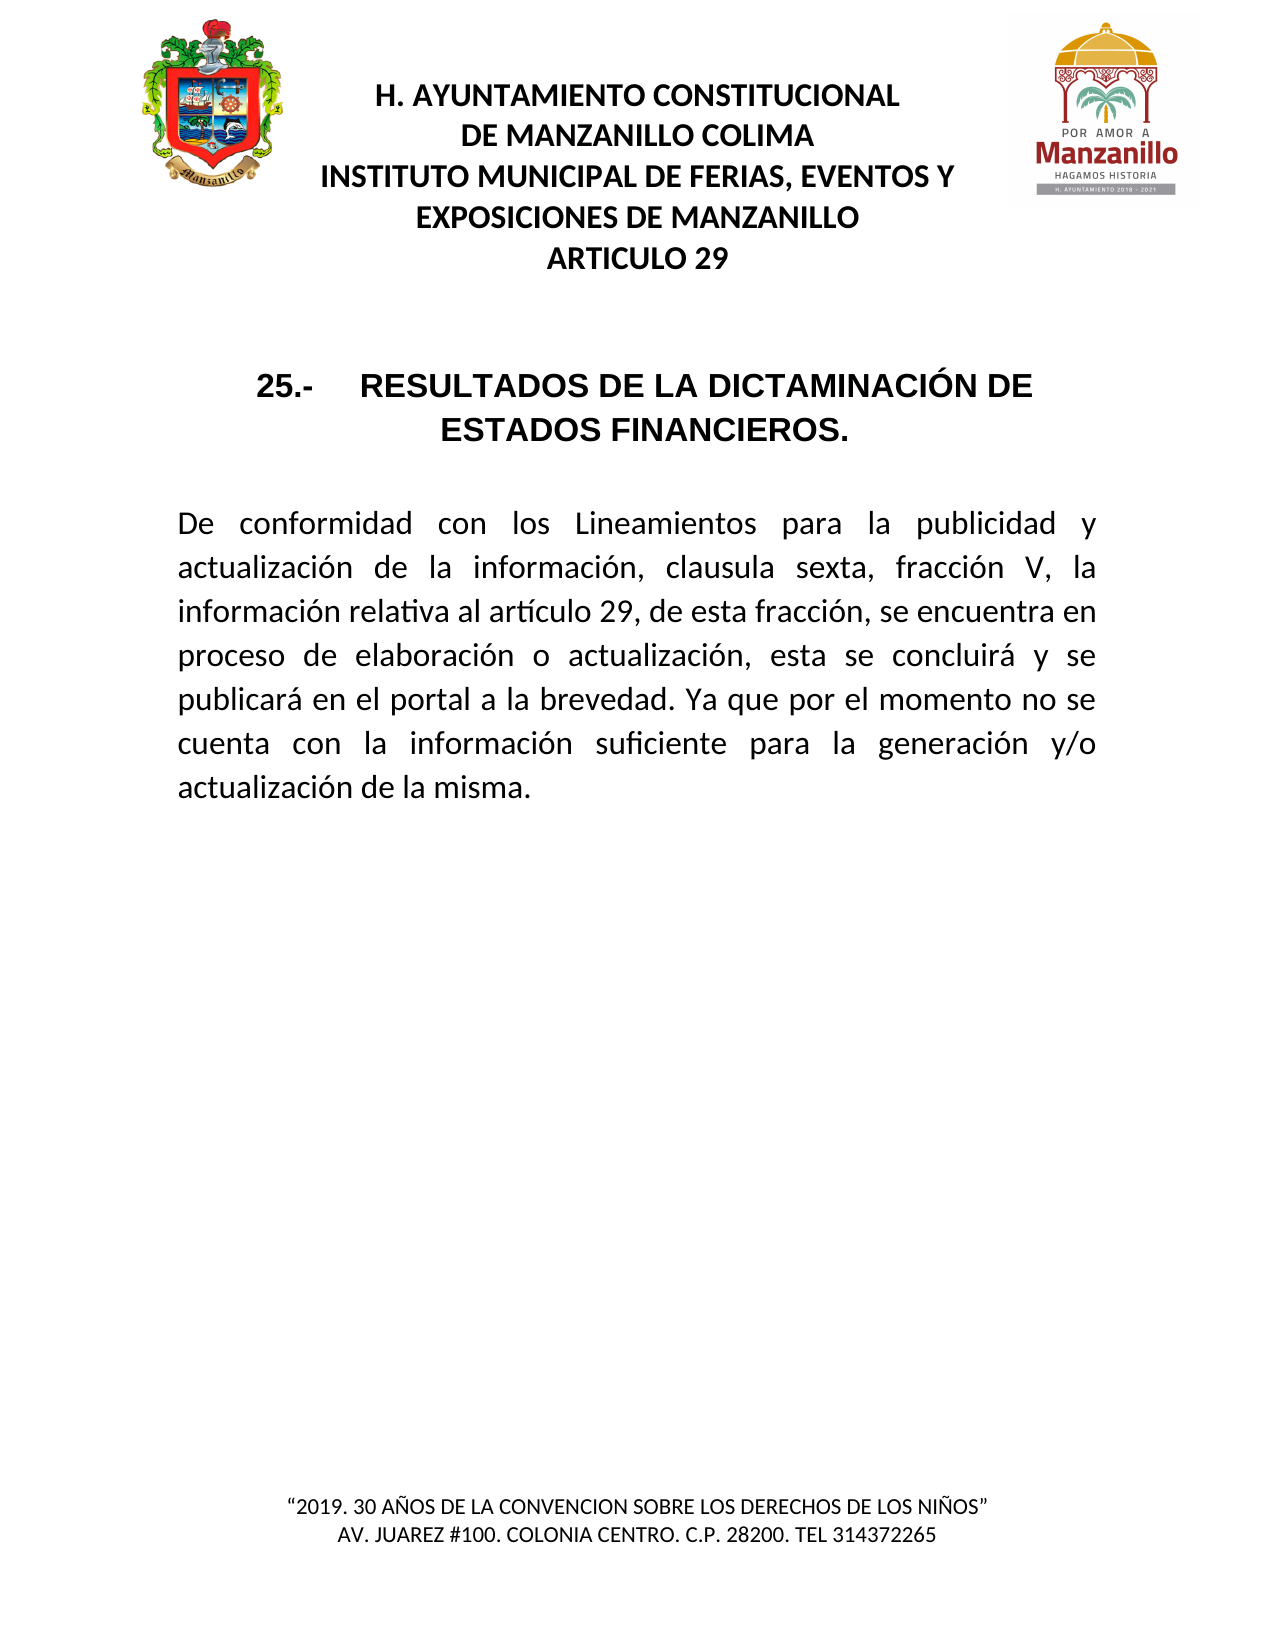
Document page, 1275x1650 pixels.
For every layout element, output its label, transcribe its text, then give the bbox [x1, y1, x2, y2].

picture [1007, 13, 1202, 208]
text De conformidad con los Lineamientos para la publicidad y actualización de la información, clausula sexta, fracción V, la información relativa al artículo 29, de esta fracción, se encuentra en proceso de elaboración o actualización, esta se concluirá y se publicará en el portal a la brevedad. Ya que por el momento no se cuenta con la información suficiente para la generación y/o actualización de la misma. [177, 502, 1098, 807]
picture [128, 12, 293, 199]
text 25.- RESULTADOS DE LA DICTAMINACIÓN DE ESTADOS FINANCIEROS. [192, 366, 1098, 449]
